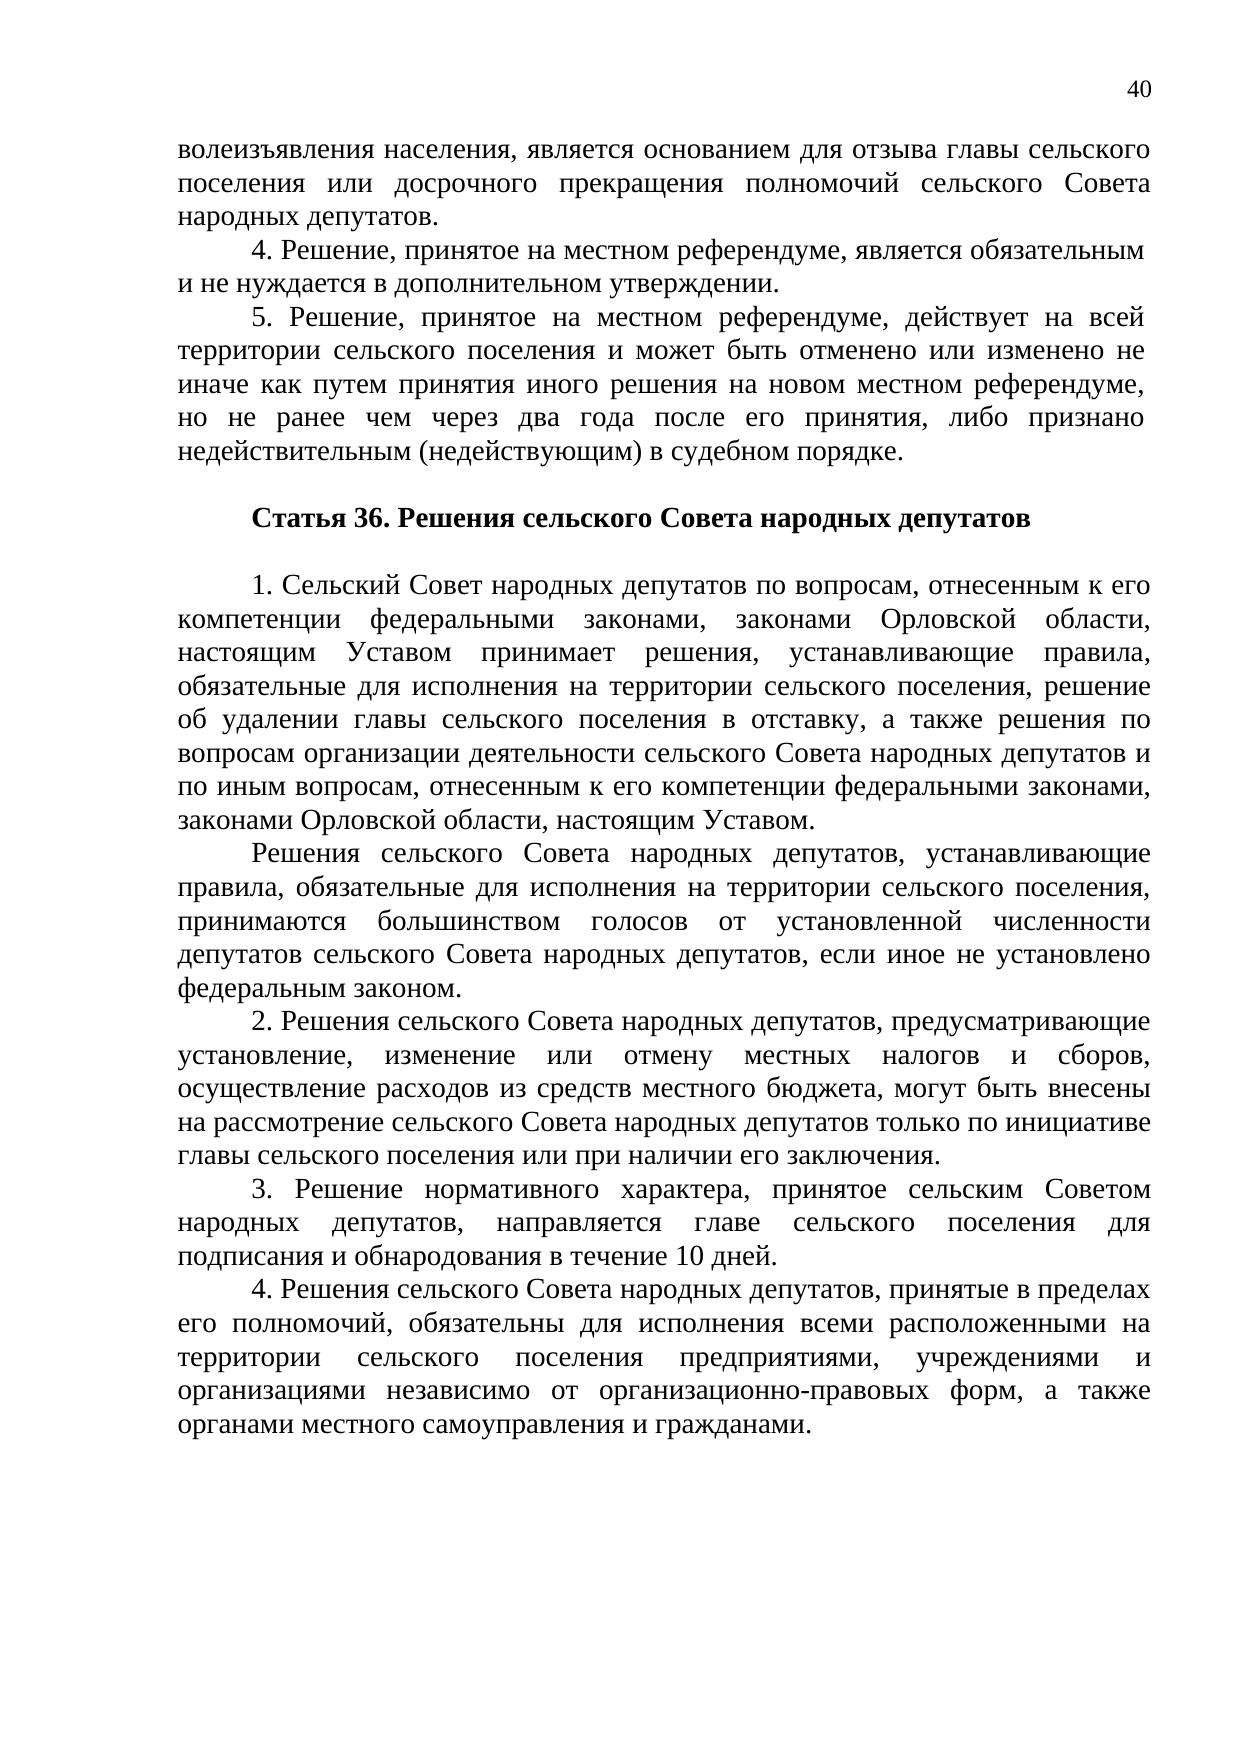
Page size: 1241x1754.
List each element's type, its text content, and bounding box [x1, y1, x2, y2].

text 4. Решение, принятое на местном референдуме, является обязательным и не нуждается в дополнительном утверждении. [177, 232, 1146, 299]
text Статья 36. Решения сельского Совета народных депутатов [177, 500, 1152, 534]
text 5. Решение, принятое на местном референдуме, действует на всей территории сельского поселения и может быть отменено или изменено не иначе как путем принятия иного решения на новом местном референдуме, но не ранее чем через два года после его принятия, либо признано недействительным (недействующим) в судебном порядке. [177, 299, 1146, 467]
text 2. Решения сельского Совета народных депутатов, предусматривающие установление, изменение или отмену местных налогов и сборов, осуществление расходов из средств местного бюджета, могут быть внесены на рассмотрение сельского Совета народных депутатов только по инициативе главы сельского поселения или при наличии его заключения. [177, 1003, 1152, 1171]
text 1. Сельский Совет народных депутатов по вопросам, отнесенным к его компетенции федеральными законами, законами Орловской области, настоящим Уставом принимает решения, устанавливающие правила, обязательные для исполнения на территории сельского поселения, решение об удалении главы сельского поселения в отставку, а также решения по вопросам организации деятельности сельского Совета народных депутатов и по иным вопросам, отнесенным к его компетенции федеральными законами, законами Орловской области, настоящим Уставом. [177, 567, 1152, 836]
text Решения сельского Совета народных депутатов, устанавливающие правила, обязательные для исполнения на территории сельского поселения, принимаются большинством голосов от установленной численности депутатов сельского Совета народных депутатов, если иное не установлено федеральным законом. [177, 836, 1152, 1003]
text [177, 131, 1152, 232]
text 3. Решение нормативного характера, принятое сельским Советом народных депутатов, направляется главе сельского поселения для подписания и обнародования в течение 10 дней. [177, 1171, 1152, 1272]
text 4. Решения сельского Совета народных депутатов, принятые в пределах его полномочий, обязательны для исполнения всеми расположенными на территории сельского поселения предприятиями, учреждениями и организациями независимо от организационно-правовых форм, а также органами местного самоуправления и гражданами. [177, 1272, 1152, 1439]
